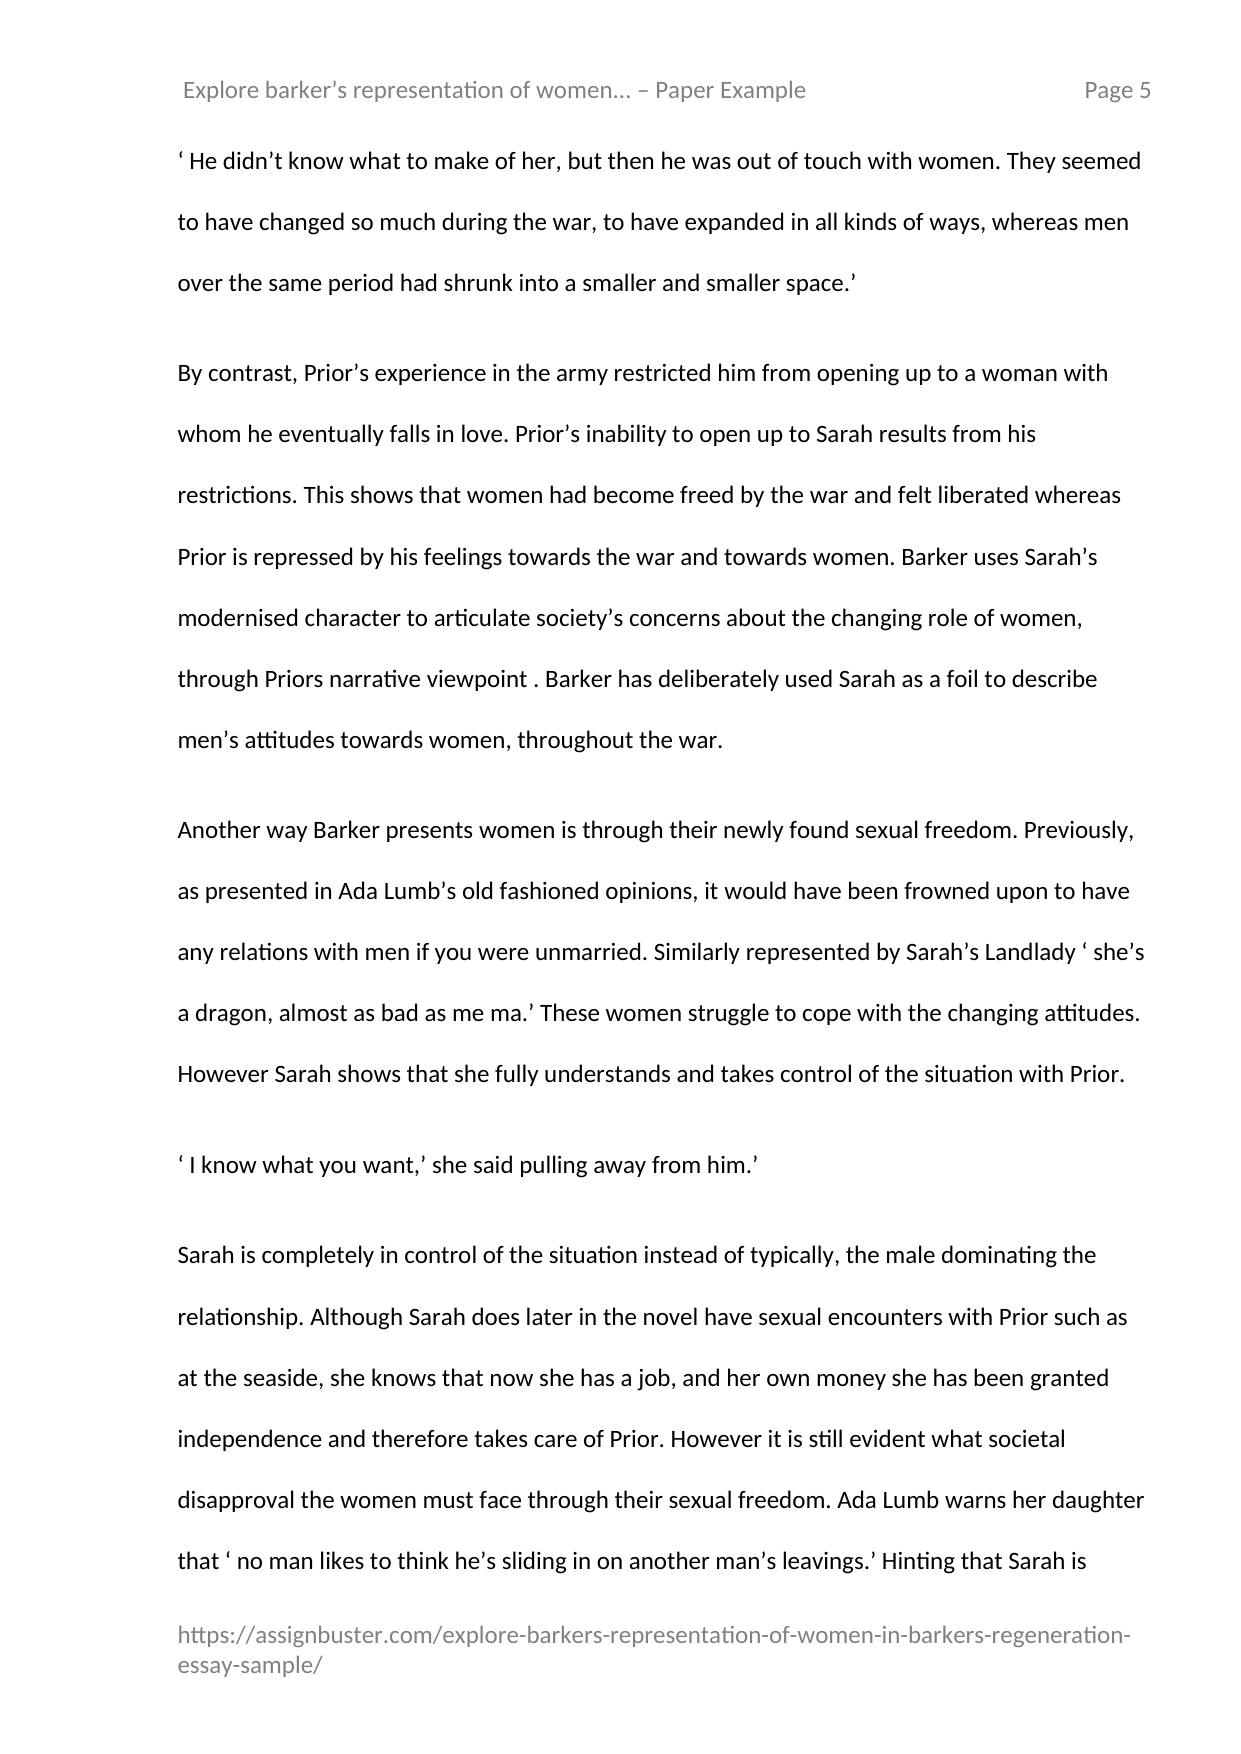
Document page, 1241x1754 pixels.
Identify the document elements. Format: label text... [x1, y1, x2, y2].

text ‘ He didn’t know what to make of her, but then he was out of touch with women. They seemed to have changed so much during the war, to have expanded in all kinds of ways, whereas men over the same period had shrunk into a smaller and smaller space.’ [177, 145, 1152, 298]
text Another way Barker presents women is through their newly found sexual freedom. Previously, as presented in Ada Lumb’s old fashioned opinions, it would have been frowned upon to have any relations with men if you were unmarried. Similarly represented by Sarah’s Landlady ‘ she’s a dragon, almost as bad as me ma.’ These women struggle to cope with the changing attitudes. However Sarah shows that she fully understands and takes control of the situation with Prior. [177, 814, 1152, 1089]
text By contrast, Prior’s experience in the army restricted him from opening up to a woman with whom he eventually falls in love. Prior’s inability to open up to Sarah results from his restrictions. This shows that women had become freed by the war and felt liberated whereas Prior is repressed by his feelings towards the war and towards women. Barker uses Sarah’s modernised character to articulate society’s concerns about the changing role of women, through Priors narrative viewpoint . Barker has deliberately used Sarah as a foil to describe men’s attitudes towards women, throughout the war. [177, 358, 1152, 754]
text ‘ I know what you want,’ she said pulling away from him.’ [177, 1149, 1152, 1179]
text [177, 1239, 1152, 1575]
